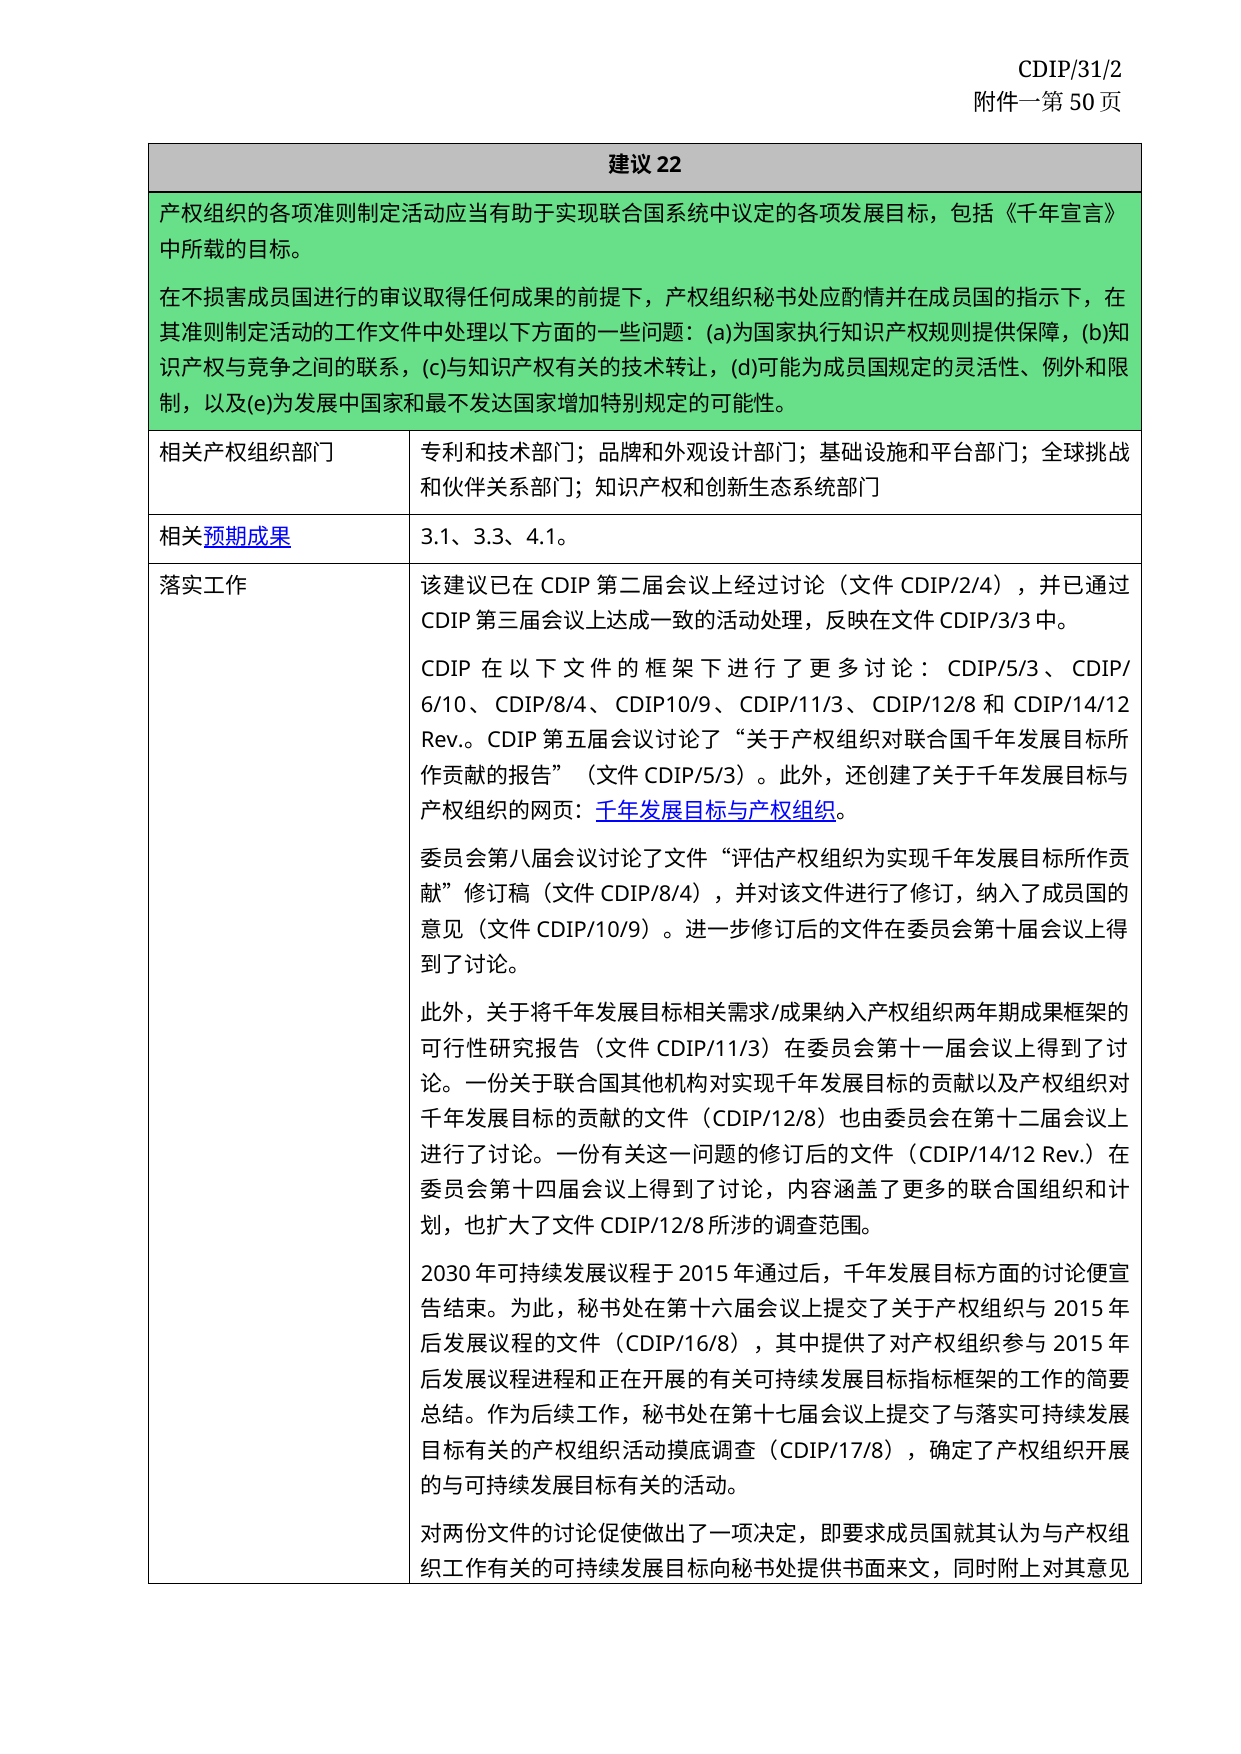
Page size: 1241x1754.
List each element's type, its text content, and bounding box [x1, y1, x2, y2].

table_cell 产权组织的各项准则制定活动应当有助于实现联合国系统中议定的各项发展目标，包括《千年宣言》中所载的目标。 在不损害成员国进行的审议取得任何成果的前提下，产权组织秘书处应酌情并在成员国的指示下，在其准则制定活动的工作文件中处理以下方面的一些问题：(a)为国家执行知识产权规则提供保障，(b)知识产权与竞争之间的联系，(c)与知识产权有关的技术转让，(d)可能为成员国规定的灵活性、例外和限制，以及(e)为发展中国家和最不发达国家增加特别规定的可能性。 [149, 193, 1141, 430]
table_cell 专利和技术部门；品牌和外观设计部门；基础设施和平台部门；全球挑战和伙伴关系部门；知识产权和创新生态系统部门 [410, 431, 1141, 514]
table_cell 3.1、3.3、4.1。 [410, 515, 1141, 563]
table_header 建议22 [149, 144, 1141, 191]
table_cell 相关产权组织部门 [149, 431, 409, 514]
table_cell 落实工作 [149, 564, 409, 1583]
table_cell 相关预期成果 [149, 515, 409, 563]
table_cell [410, 564, 1141, 1583]
